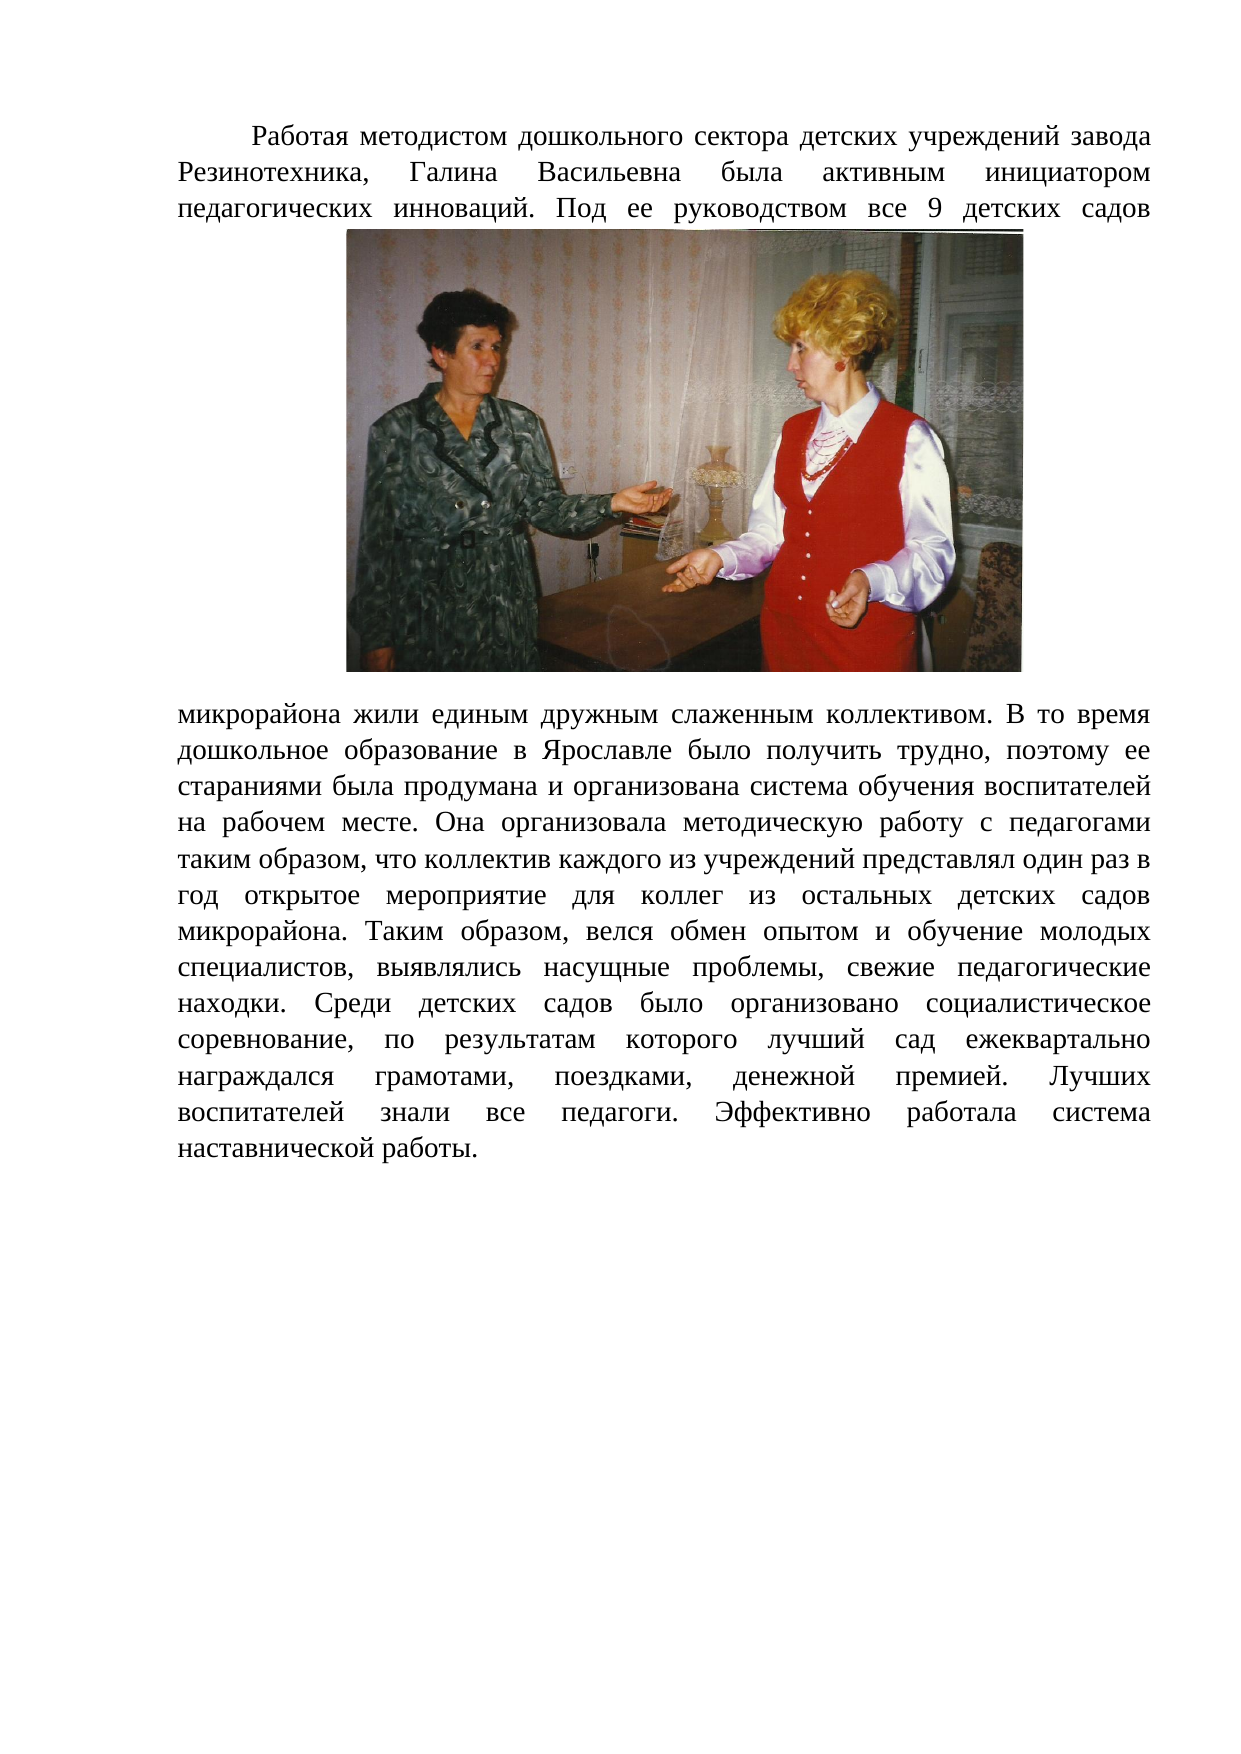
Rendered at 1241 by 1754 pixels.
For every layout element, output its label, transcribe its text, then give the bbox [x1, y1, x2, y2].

picture [345, 229, 1024, 671]
